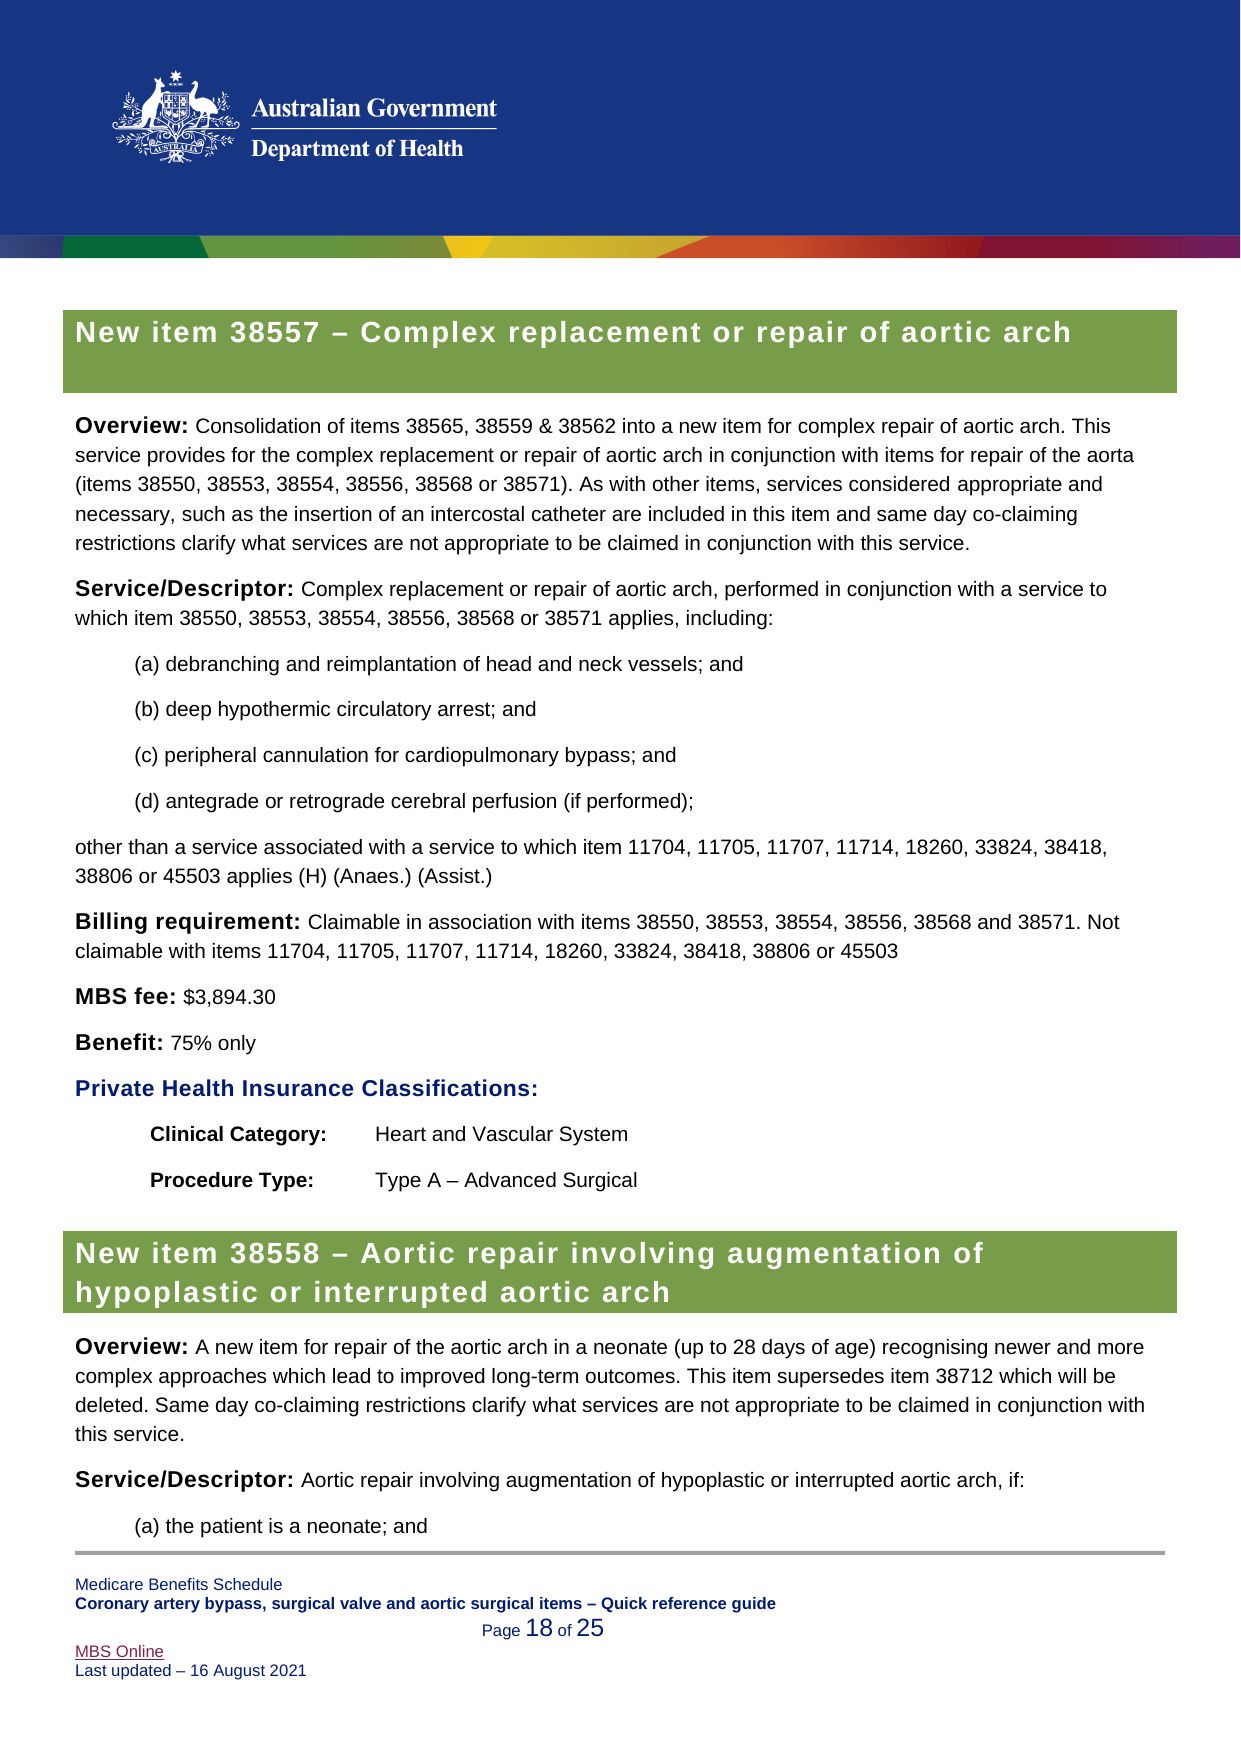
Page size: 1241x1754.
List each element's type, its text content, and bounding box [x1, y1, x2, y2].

text Procedure Type: Type A – Advanced Surgical [75, 1164, 1165, 1193]
text Private Health Insurance Classifications: [75, 1073, 1165, 1102]
text Service/Descriptor: Complex replacement or repair of aortic arch, performed in conjunction with a service to which item 38550, 38553, 38554, 38556, 38568 or 38571 applies, including: [75, 573, 1165, 631]
text (b) deep hypothermic circulatory arrest; and [134, 693, 1165, 723]
text Service/Descriptor: Aortic repair involving augmentation of hypoplastic or interrupted aortic arch, if: [75, 1464, 1165, 1493]
text Clinical Category: Heart and Vascular System [75, 1118, 1165, 1148]
text MBS fee: $3,894.30 [75, 981, 1165, 1010]
text Overview: A new item for repair of the aortic arch in a neonate (up to 28 days of age) recognising newer and more complex approaches which lead to improved long-term outcomes. This item supersedes item 38712 which will be deleted. Same day co-claiming restrictions clarify what services are not appropriate to be claimed in conjunction with this service. [75, 1331, 1165, 1448]
text Billing requirement: Claimable in association with items 38550, 38553, 38554, 38556, 38568 and 38571. Not claimable with items 11704, 11705, 11707, 11714, 18260, 33824, 38418, 38806 or 45503 [75, 906, 1165, 964]
picture [0, 0, 1241, 259]
text Benefit: 75% only [75, 1027, 1165, 1056]
text (c) peripheral cannulation for cardiopulmonary bypass; and [134, 739, 1165, 768]
text (a) debranching and reimplantation of head and neck vessels; and [134, 648, 1165, 677]
text New item 38557 – Complex replacement or repair of aortic arch [67, 313, 1173, 349]
text Overview: Consolidation of items 38565, 38559 & 38562 into a new item for complex repair of aortic arch. This service provides for the complex replacement or repair of aortic arch in conjunction with items for repair of the aorta (items 38550, 38553, 38554, 38556, 38568 or 38571). As with other items, services considered appropriate and necessary, such as the insertion of an intercostal catheter are included in this item and same day co-claiming restrictions clarify what services are not appropriate to be claimed in conjunction with this service. [75, 410, 1165, 556]
text New item 38558 – Aortic repair involving augmentation of hypoplastic or interrupted aortic arch [67, 1234, 1173, 1310]
text (d) antegrade or retrograde cerebral perfusion (if performed); [134, 785, 1165, 814]
text (a) the patient is a neonate; and [134, 1510, 1165, 1539]
text other than a service associated with a service to which item 11704, 11705, 11707, 11714, 18260, 33824, 38418, 38806 or 45503 applies (H) (Anaes.) (Assist.) [75, 831, 1165, 889]
